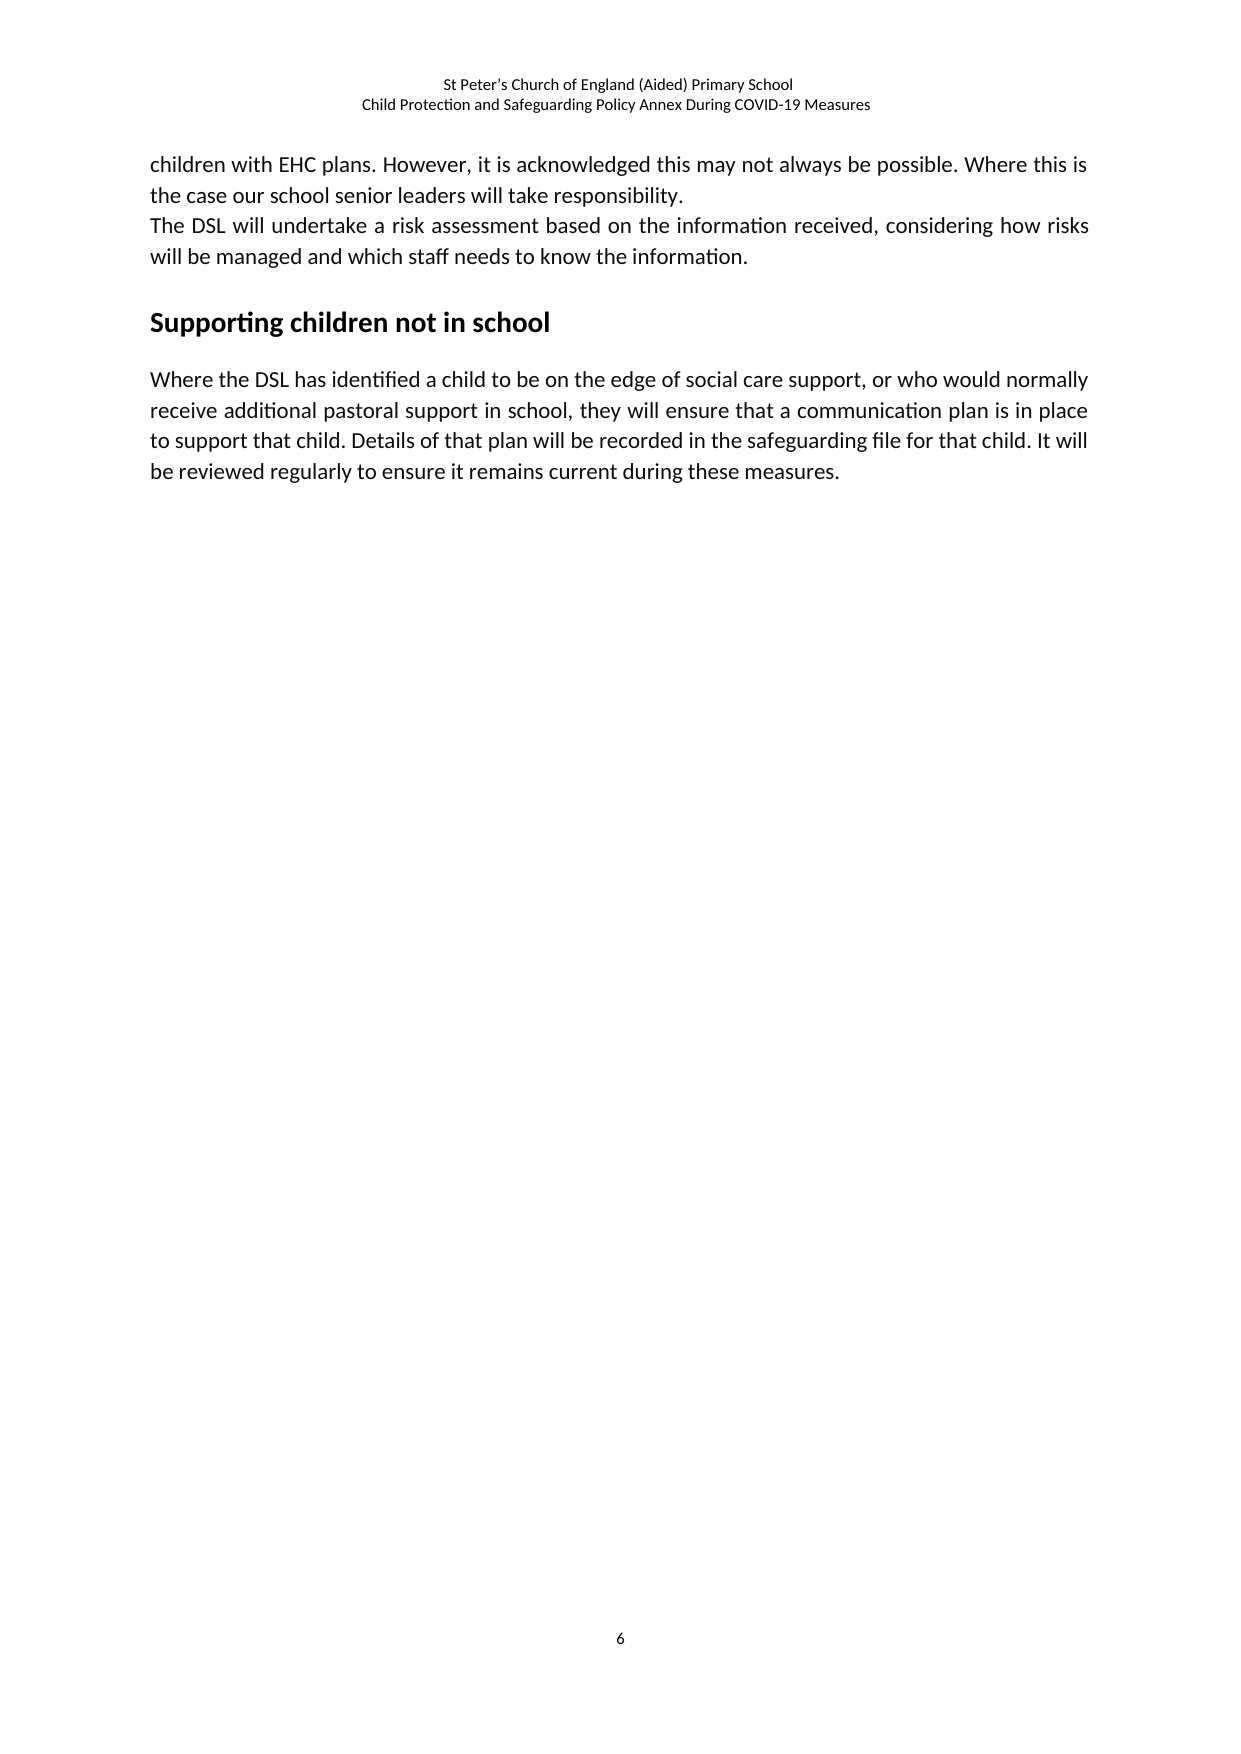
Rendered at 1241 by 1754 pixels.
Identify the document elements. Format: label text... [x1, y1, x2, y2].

text Where the DSL has identified a child to be on the edge of social care support, or who would normally receive additional pastoral support in school, they will ensure that a communication plan is in place to support that child. Details of that plan will be recorded in the safeguarding file for that child. It will be reviewed regularly to ensure it remains current during these measures. [150, 365, 1090, 485]
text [150, 150, 1090, 209]
text The DSL will undertake a risk assessment based on the information received, considering how risks will be managed and which staff needs to know the information. [150, 211, 1090, 270]
text Supporting children not in school [150, 304, 1090, 339]
